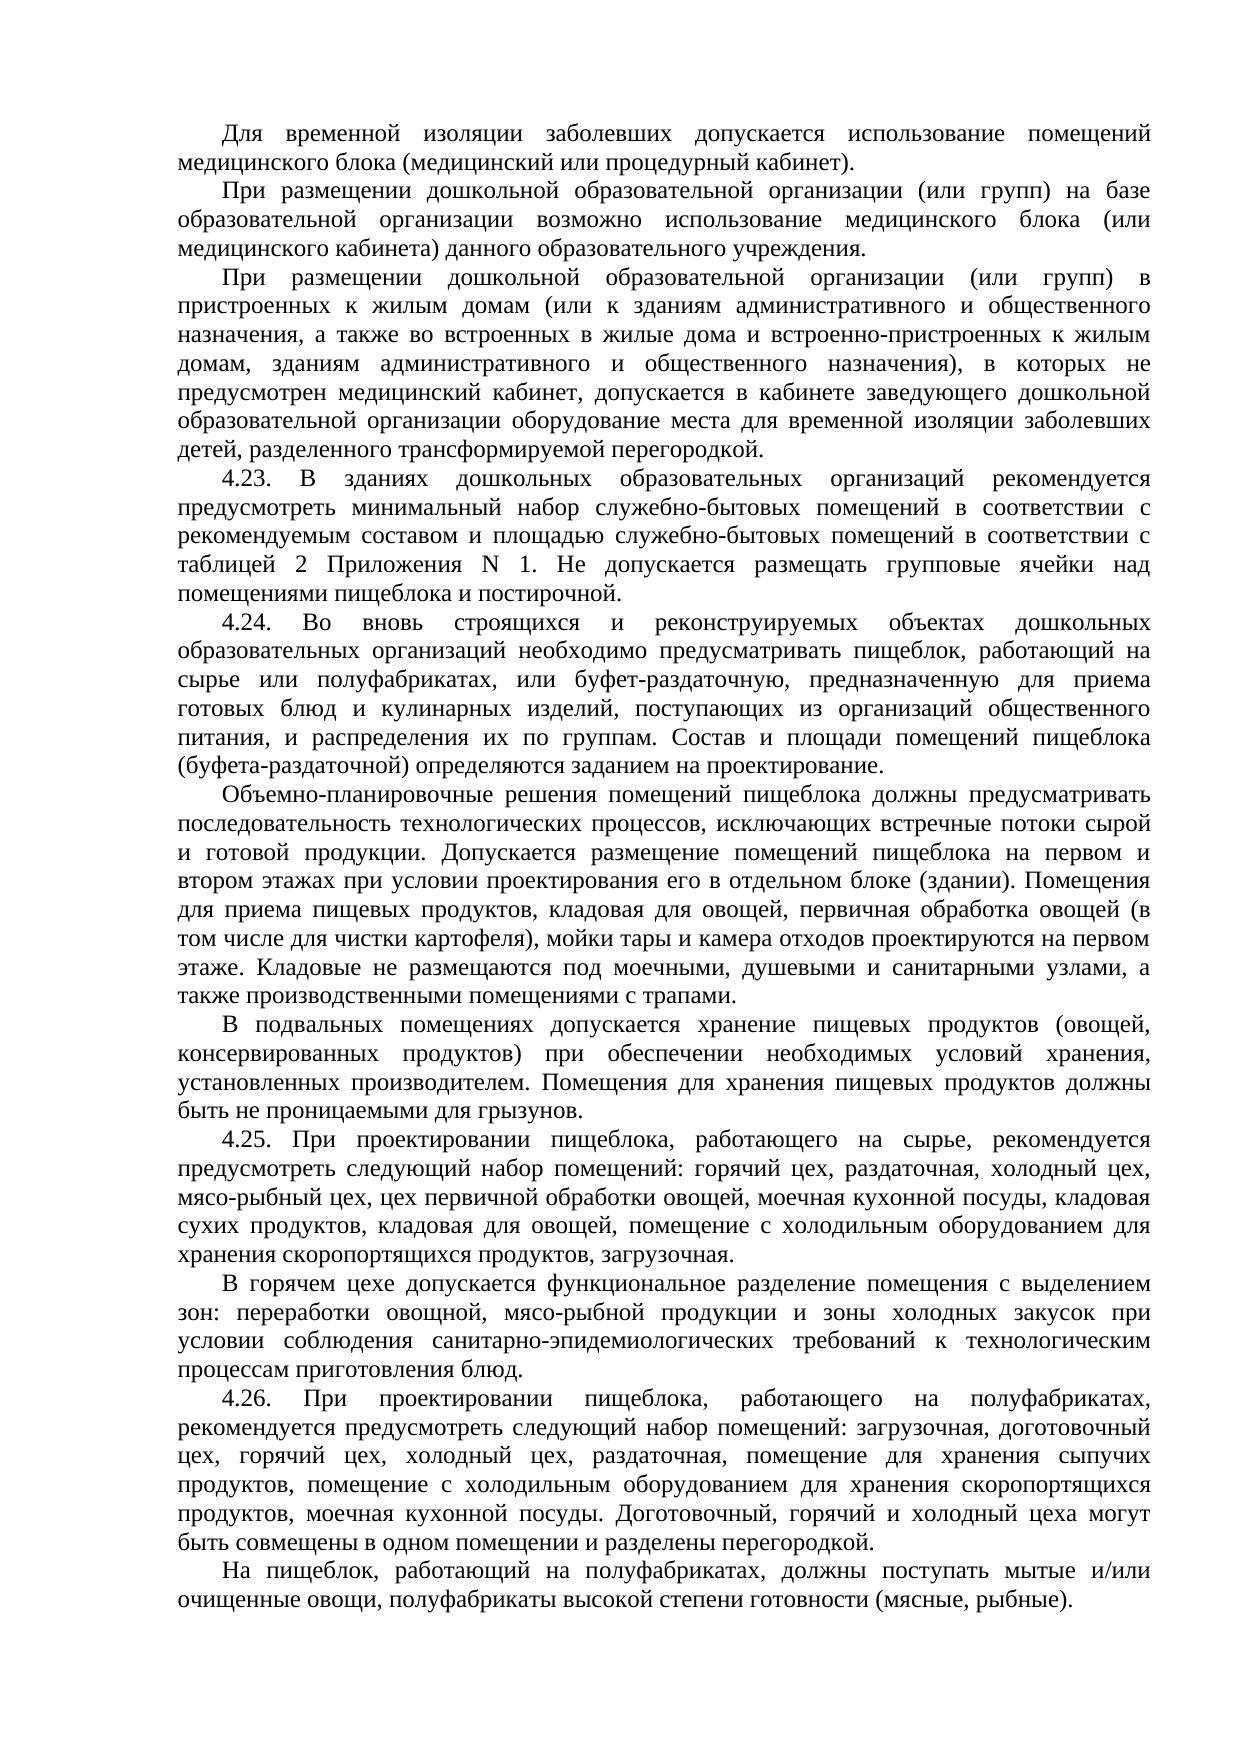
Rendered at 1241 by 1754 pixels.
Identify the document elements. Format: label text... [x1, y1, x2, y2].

text Объемно-планировочные решения помещений пищеблока должны предусматривать последовательность технологических процессов, исключающих встречные потоки сырой и готовой продукции. Допускается размещение помещений пищеблока на первом и втором этажах при условии проектирования его в отдельном блоке (здании). Помещения для приема пищевых продуктов, кладовая для овощей, первичная обработка овощей (в том числе для чистки картофеля), мойки тары и камера отходов проектируются на первом этаже. Кладовые не размещаются под моечными, душевыми и санитарными узлами, а также производственными помещениями с трапами. [177, 779, 1152, 1009]
text 4.25. При проектировании пищеблока, работающего на сырье, рекомендуется предусмотреть следующий набор помещений: горячий цех, раздаточная, холодный цех, мясо-рыбный цех, цех первичной обработки овощей, моечная кухонной посуды, кладовая сухих продуктов, кладовая для овощей, помещение с холодильным оборудованием для хранения скоропортящихся продуктов, загрузочная. [177, 1124, 1152, 1268]
text 4.26. При проектировании пищеблока, работающего на полуфабрикатах, рекомендуется предусмотреть следующий набор помещений: загрузочная, доготовочный цех, горячий цех, холодный цех, раздаточная, помещение для хранения сыпучих продуктов, помещение с холодильным оборудованием для хранения скоропортящихся продуктов, моечная кухонной посуды. Доготовочный, горячий и холодный цеха могут быть совмещены в одном помещении и разделены перегородкой. [177, 1383, 1152, 1556]
text 4.23. В зданиях дошкольных образовательных организаций рекомендуется предусмотреть минимальный набор служебно-бытовых помещений в соответствии с рекомендуемым составом и площадью служебно-бытовых помещений в соответствии с таблицей 2 Приложения N 1. Не допускается размещать групповые ячейки над помещениями пищеблока и постирочной. [177, 463, 1152, 607]
text 4.24. Во вновь строящихся и реконструируемых объектах дошкольных образовательных организаций необходимо предусматривать пищеблок, работающий на сырье или полуфабрикатах, или буфет-раздаточную, предназначенную для приема готовых блюд и кулинарных изделий, поступающих из организаций общественного питания, и распределения их по группам. Состав и площади помещений пищеблока (буфета-раздаточной) определяются заданием на проектирование. [177, 607, 1152, 779]
text В подвальных помещениях допускается хранение пищевых продуктов (овощей, консервированных продуктов) при обеспечении необходимых условий хранения, установленных производителем. Помещения для хранения пищевых продуктов должны быть не проницаемыми для грызунов. [177, 1009, 1152, 1124]
text На пищеблок, работающий на полуфабрикатах, должны поступать мытые и/или очищенные овощи, полуфабрикаты высокой степени готовности (мясные, рыбные). [177, 1556, 1152, 1613]
text При размещении дошкольной образовательной организации (или групп) на базе образовательной организации возможно использование медицинского блока (или медицинского кабинета) данного образовательного учреждения. [177, 176, 1152, 262]
text Для временной изоляции заболевших допускается использование помещений медицинского блока (медицинский или процедурный кабинет). [177, 118, 1152, 176]
text В горячем цехе допускается функциональное разделение помещения с выделением зон: переработки овощной, мясо-рыбной продукции и зоны холодных закусок при условии соблюдения санитарно-эпидемиологических требований к технологическим процессам приготовления блюд. [177, 1268, 1152, 1383]
text При размещении дошкольной образовательной организации (или групп) в пристроенных к жилым домам (или к зданиям административного и общественного назначения, а также во встроенных в жилые дома и встроенно-пристроенных к жилым домам, зданиям административного и общественного назначения), в которых не предусмотрен медицинский кабинет, допускается в кабинете заведующего дошкольной образовательной организации оборудование места для временной изоляции заболевших детей, разделенного трансформируемой перегородкой. [177, 262, 1152, 463]
